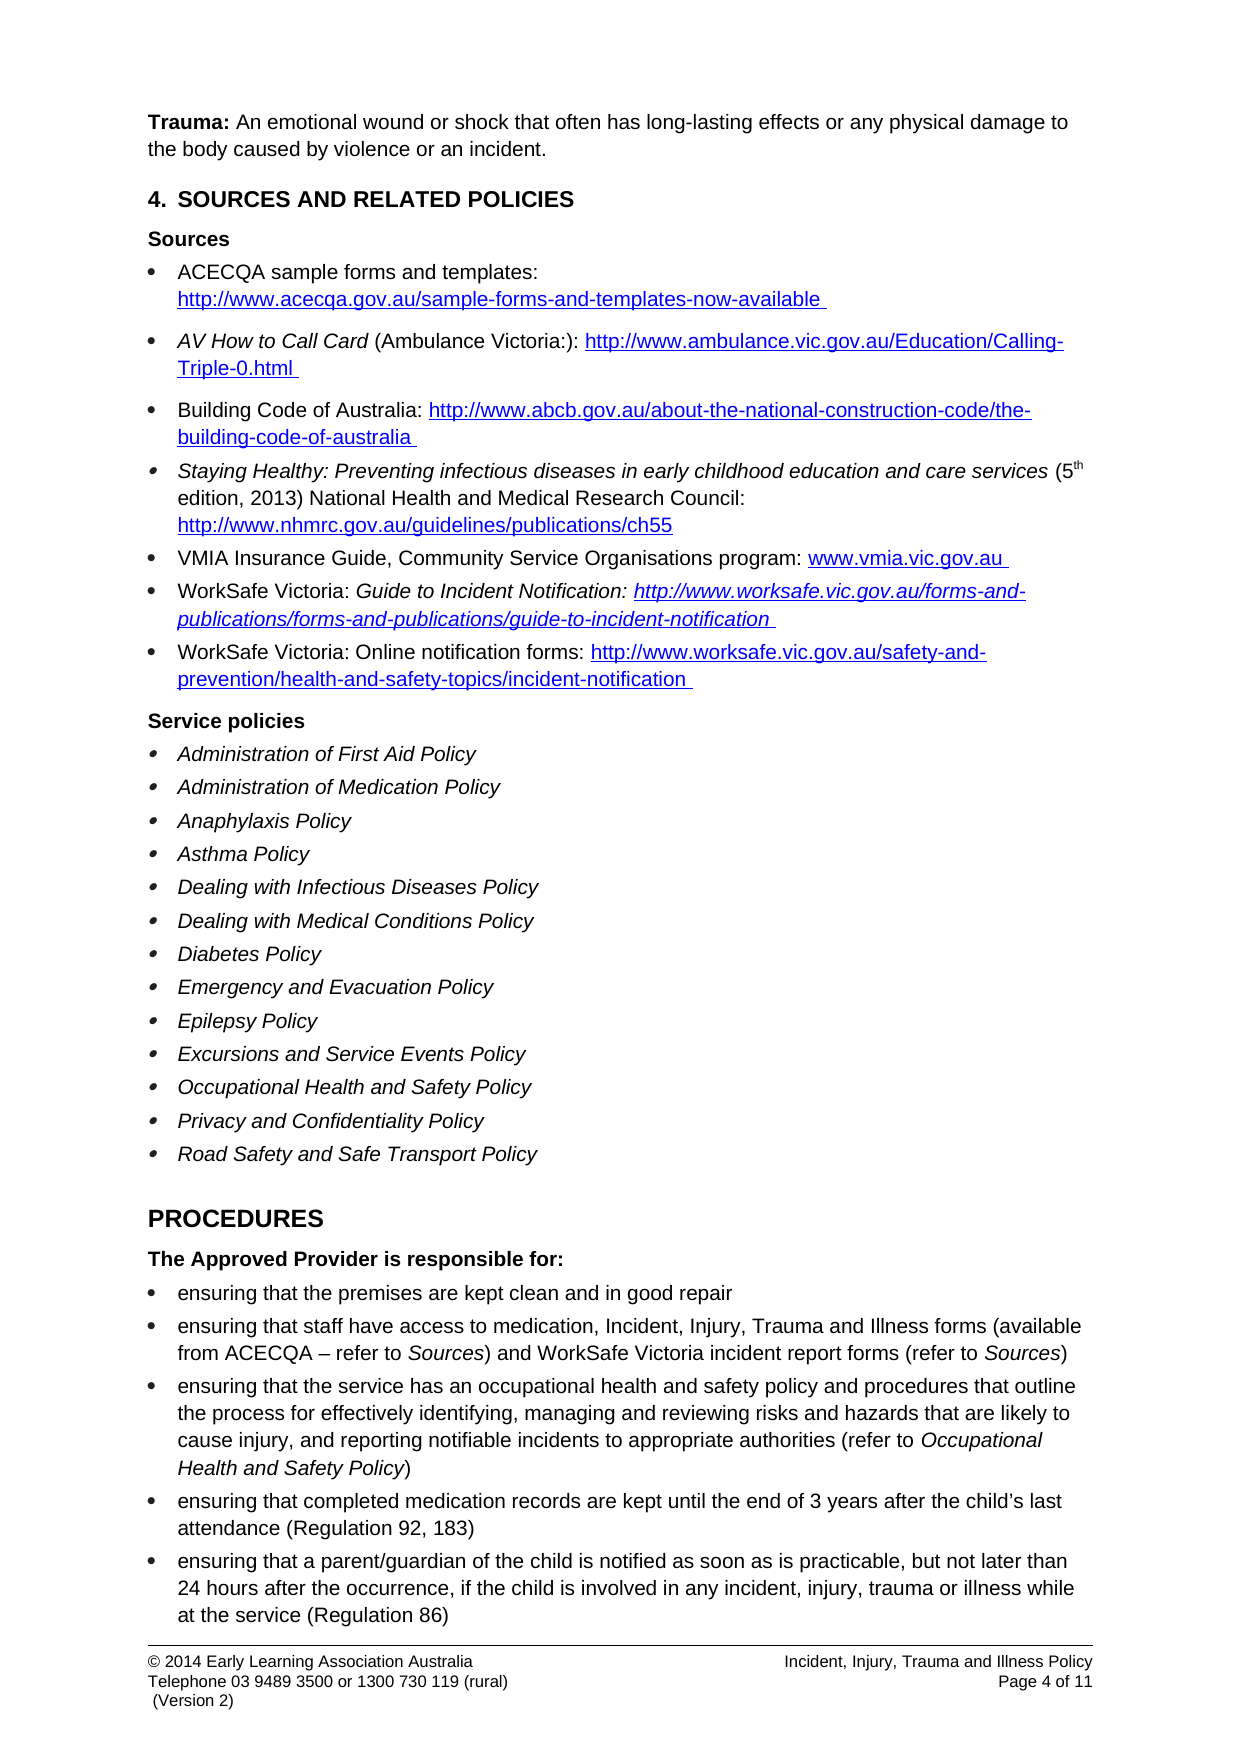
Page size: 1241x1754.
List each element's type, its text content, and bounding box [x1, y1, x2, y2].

text Epilepsy Policy [148, 1005, 1092, 1032]
text ensuring that the service has an occupational health and safety policy and procedures that outline the process for effectively identifying, managing and reviewing risks and hazards that are likely to cause injury, and reporting notifiable incidents to appropriate authorities (refer to Occupational Health and Safety Policy) [148, 1371, 1092, 1479]
text VMIA Insurance Guide, Community Service Organisations program: www.vmia.vic.gov.au [148, 543, 1092, 570]
subtitle Service policies [148, 708, 1092, 732]
text ensuring that staff have access to medication, Incident, Injury, Trauma and Illness forms (available from ACECQA – refer to Sources) and WorkSafe Victoria incident report forms (refer to Sources) [148, 1311, 1092, 1365]
subtitle Sources [148, 226, 1092, 250]
text Dealing with Infectious Diseases Policy [148, 872, 1092, 899]
text Dealing with Medical Conditions Policy [148, 905, 1092, 932]
text WorkSafe Victoria: Guide to Incident Notification: http://www.worksafe.vic.gov.au/forms-and-publications/forms-and-publications/guide-to-incident-notification [148, 576, 1092, 630]
subtitle The Approved Provider is responsible for: [148, 1247, 1092, 1271]
text ensuring that the premises are kept clean and in good repair [148, 1277, 1092, 1304]
text Staying Healthy: Preventing infectious diseases in early childhood education and care services (5th edition, 2013) National Health and Medical Research Council: http://www.nhmrc.gov.au/guidelines/publications/ch55 [148, 455, 1092, 537]
text WorkSafe Victoria: Online notification forms: http://www.worksafe.vic.gov.au/safety-and-prevention/health-and-safety-topics/incident-notification [148, 637, 1092, 691]
text Administration of Medication Policy [148, 772, 1092, 799]
text AV How to Call Card (Ambulance Victoria:): http://www.ambulance.vic.gov.au/Education/Calling-Triple-0.html [148, 326, 1092, 380]
text Asthma Policy [148, 839, 1092, 866]
list http://www.acecqa.gov.au/sample-forms-and-templates-now-available [177, 284, 1092, 311]
text Anaphylaxis Policy [148, 805, 1092, 832]
text Diabetes Policy [148, 939, 1092, 966]
text Emergency and Evacuation Policy [148, 972, 1092, 999]
text Trauma: An emotional wound or shock that often has long-lasting effects or any physical damage to the body caused by violence or an incident. [148, 106, 1092, 161]
text ACECQA sample forms and templates: [148, 257, 1092, 284]
text Administration of First Aid Policy [148, 739, 1092, 766]
text Road Safety and Safe Transport Policy [148, 1139, 1092, 1166]
subtitle Sources and related policies [148, 186, 1092, 212]
text Privacy and Confidentiality Policy [148, 1105, 1092, 1132]
text Occupational Health and Safety Policy [148, 1072, 1092, 1099]
text Excursions and Service Events Policy [148, 1039, 1092, 1066]
subtitle Procedures [148, 1203, 1092, 1232]
text Building Code of Australia: http://www.abcb.gov.au/about-the-national-construction-code/the-building-code-of-australia [148, 395, 1092, 449]
text ensuring that a parent/guardian of the child is notified as soon as is practicable, but not later than 24 hours after the occurrence, if the child is involved in any incident, injury, trauma or illness while at the service (Regulation 86) [148, 1546, 1092, 1627]
text ensuring that completed medication records are kept until the end of 3 years after the child’s last attendance (Regulation 92, 183) [148, 1486, 1092, 1540]
